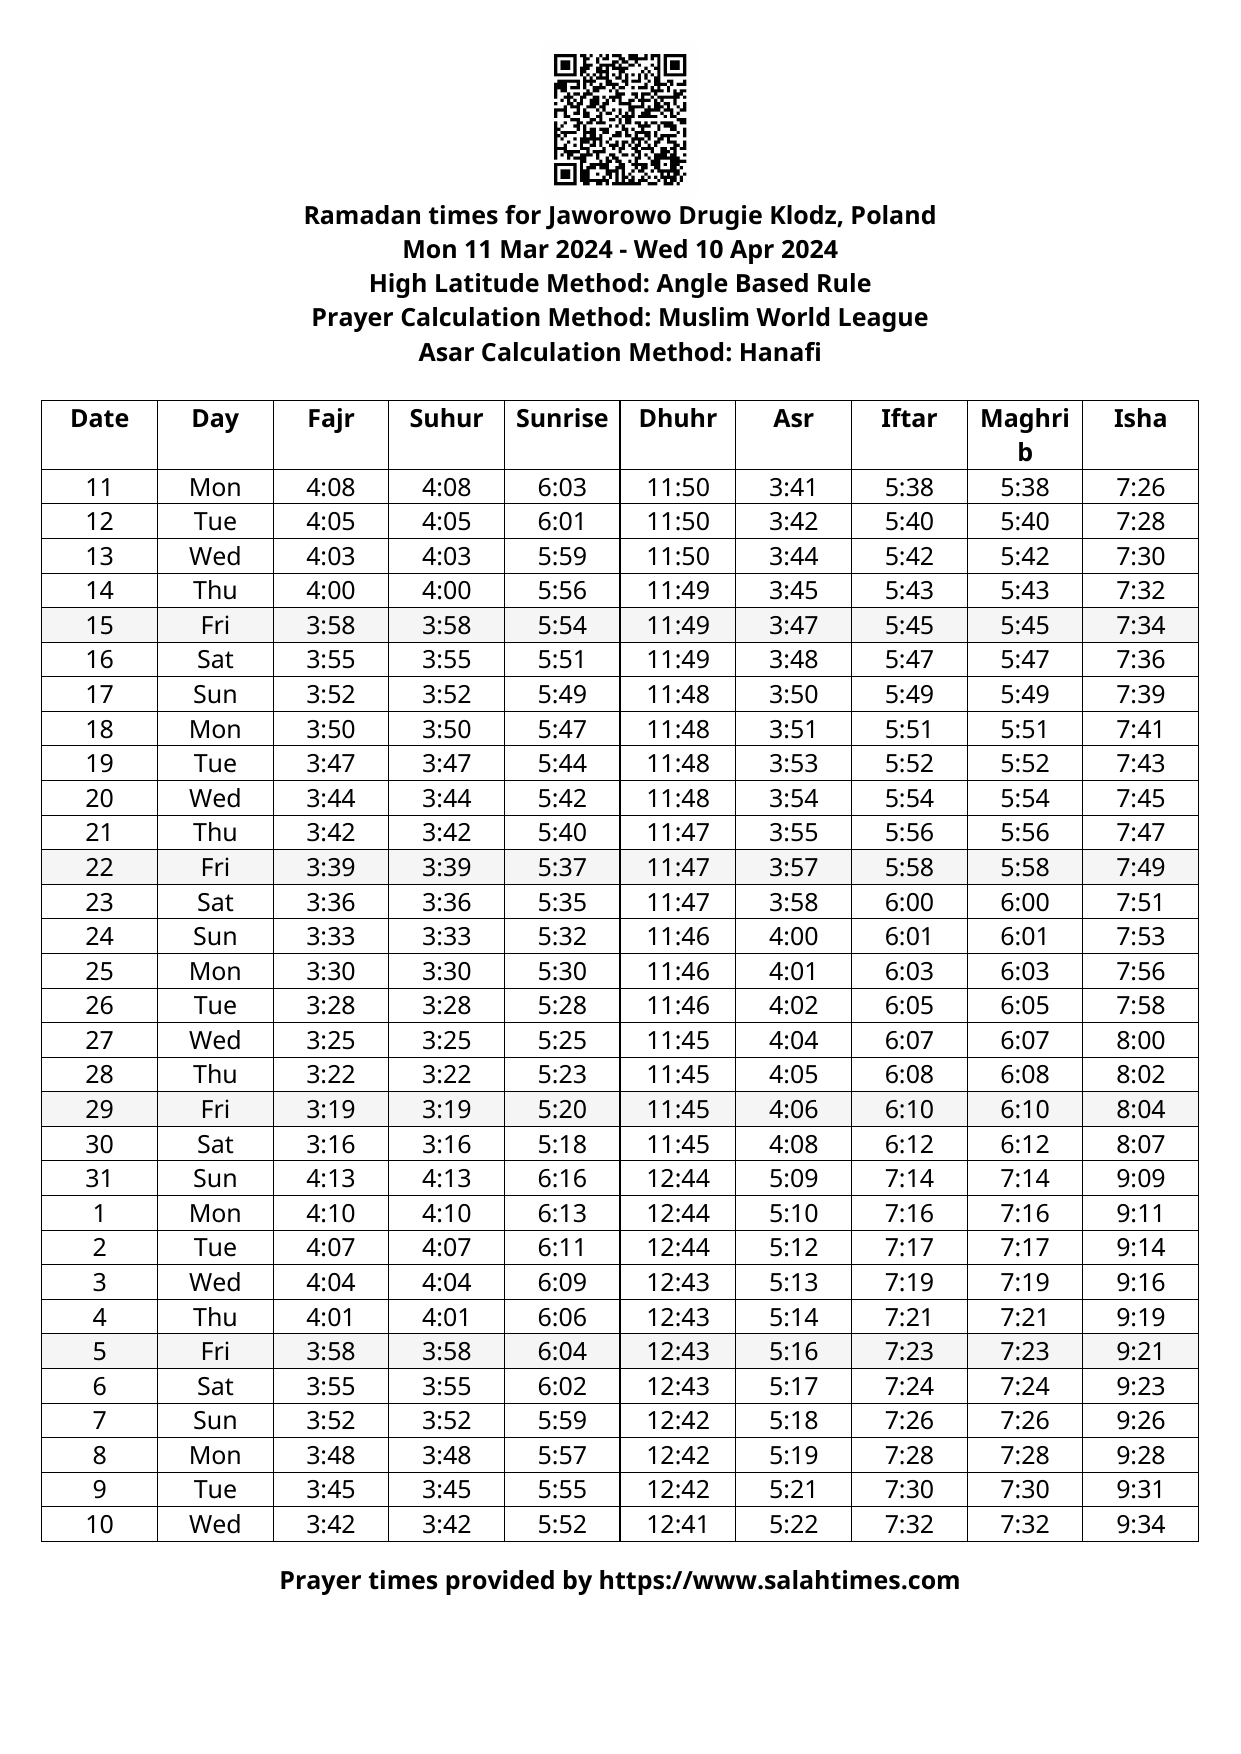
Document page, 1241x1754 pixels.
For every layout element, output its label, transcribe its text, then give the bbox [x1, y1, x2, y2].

table_cell 11:49 [621, 643, 735, 676]
table_cell Tue [158, 746, 273, 780]
table_cell 25 [42, 954, 157, 987]
table_cell 4:04 [736, 1023, 851, 1057]
table_cell 29 [42, 1092, 157, 1126]
table_cell Sat [158, 643, 273, 676]
table_cell 6:09 [505, 1265, 619, 1299]
table_cell 4:00 [274, 574, 388, 607]
table_cell 3:45 [736, 574, 851, 607]
table_cell 11:47 [621, 850, 735, 884]
table_cell 7:30 [968, 1473, 1082, 1506]
table_cell 5:21 [736, 1473, 851, 1506]
table_cell Tue [158, 1473, 273, 1506]
table_cell 11 [42, 470, 157, 503]
table_cell 11:47 [621, 816, 735, 849]
table_cell 5:18 [736, 1404, 851, 1437]
table_cell 12:44 [621, 1161, 735, 1195]
table_cell 4:13 [274, 1161, 388, 1195]
table_cell 9:21 [1083, 1334, 1198, 1368]
table_cell 4:08 [389, 470, 504, 503]
table_cell 5:47 [968, 643, 1082, 676]
table_cell 5:56 [968, 816, 1082, 849]
table_cell 9:23 [1083, 1369, 1198, 1402]
table_cell 5:51 [968, 712, 1082, 745]
table_cell 9:11 [1083, 1196, 1198, 1229]
table_cell 11:49 [621, 608, 735, 642]
table_cell 5:58 [852, 850, 967, 884]
table_cell 4:00 [389, 574, 504, 607]
table_cell 5:18 [505, 1127, 619, 1160]
table_cell 12:43 [621, 1265, 735, 1299]
table_cell 5:28 [505, 989, 619, 1022]
table_cell 3:44 [736, 539, 851, 572]
table_cell 5:55 [505, 1473, 619, 1506]
table_cell Wed [158, 1507, 273, 1541]
table_cell 6:03 [968, 954, 1082, 987]
table_cell 3:25 [389, 1023, 504, 1057]
table_cell 7:53 [1083, 919, 1198, 953]
table_cell 5:51 [852, 712, 967, 745]
table_cell 8:02 [1083, 1058, 1198, 1091]
table_cell 7:36 [1083, 643, 1198, 676]
table_cell 3:58 [389, 1334, 504, 1368]
table_cell 6:16 [505, 1161, 619, 1195]
table_cell 3:25 [274, 1023, 388, 1057]
table_cell 3:28 [389, 989, 504, 1022]
table_cell 7:19 [852, 1265, 967, 1299]
table_cell 9:19 [1083, 1300, 1198, 1333]
table_cell 7:30 [852, 1473, 967, 1506]
table_cell Sun [158, 1161, 273, 1195]
table_cell 7:17 [852, 1231, 967, 1264]
table_cell 7 [42, 1404, 157, 1437]
table_cell 3:44 [274, 781, 388, 814]
table_cell 4:03 [274, 539, 388, 572]
table_cell 11:45 [621, 1127, 735, 1160]
table_cell 3:22 [274, 1058, 388, 1091]
table_cell Mon [158, 1196, 273, 1229]
table_cell 10 [42, 1507, 157, 1541]
table_cell 5:42 [852, 539, 967, 572]
table_cell 7:34 [1083, 608, 1198, 642]
table_cell 1 [42, 1196, 157, 1229]
table_cell 5:10 [736, 1196, 851, 1229]
table_cell 5:52 [852, 746, 967, 780]
table_cell Fri [158, 1092, 273, 1126]
table_cell 5:58 [968, 850, 1082, 884]
table_cell 6 [42, 1369, 157, 1402]
table_cell 4:04 [274, 1265, 388, 1299]
table_cell 3:48 [274, 1438, 388, 1472]
table_cell 5:54 [968, 781, 1082, 814]
table_cell 7:17 [968, 1231, 1082, 1264]
table_cell 31 [42, 1161, 157, 1195]
text Ramadan times for Jaworowo Drugie Klodz, Poland [42, 198, 1198, 232]
table_cell 6:01 [852, 919, 967, 953]
table_cell 4:07 [389, 1231, 504, 1264]
table_header Day [158, 401, 273, 469]
table_cell Sat [158, 1369, 273, 1402]
table_cell 11:48 [621, 781, 735, 814]
table_cell 5:47 [852, 643, 967, 676]
table_cell 6:00 [968, 885, 1082, 918]
table_cell 7:51 [1083, 885, 1198, 918]
table_cell 4:08 [274, 470, 388, 503]
table_cell 3:58 [274, 1334, 388, 1368]
table_cell 5:40 [968, 504, 1082, 538]
table_cell Mon [158, 712, 273, 745]
table_cell 6:08 [852, 1058, 967, 1091]
table_cell 12:44 [621, 1231, 735, 1264]
table_cell 7:23 [852, 1334, 967, 1368]
table_cell 3:45 [274, 1473, 388, 1506]
table_cell 7:16 [852, 1196, 967, 1229]
table_cell 6:10 [852, 1092, 967, 1126]
text High Latitude Method: Angle Based Rule [42, 266, 1198, 300]
text Asar Calculation Method: Hanafi [42, 334, 1198, 368]
table_cell 11:50 [621, 539, 735, 572]
table_cell 16 [42, 643, 157, 676]
table_cell 7:23 [968, 1334, 1082, 1368]
table_cell 3:30 [274, 954, 388, 987]
table_cell 5:43 [968, 574, 1082, 607]
table_cell 4:01 [274, 1300, 388, 1333]
table_cell 15 [42, 608, 157, 642]
table_cell 3:55 [389, 643, 504, 676]
table_cell 17 [42, 677, 157, 711]
table_cell 22 [42, 850, 157, 884]
table_header Date [42, 401, 157, 469]
table_cell 5:35 [505, 885, 619, 918]
table_cell 18 [42, 712, 157, 745]
table_cell 9:34 [1083, 1507, 1198, 1541]
table_cell 5:43 [852, 574, 967, 607]
table_cell Wed [158, 1023, 273, 1057]
table_cell 11:48 [621, 677, 735, 711]
table_cell 3:41 [736, 470, 851, 503]
table_cell 8:07 [1083, 1127, 1198, 1160]
table_cell 7:32 [852, 1507, 967, 1541]
table_cell 5:22 [736, 1507, 851, 1541]
table_cell 6:07 [852, 1023, 967, 1057]
table_cell 4:06 [736, 1092, 851, 1126]
table_cell 5:40 [852, 504, 967, 538]
table_cell 4 [42, 1300, 157, 1333]
table_cell 7:14 [852, 1161, 967, 1195]
table_cell 6:02 [505, 1369, 619, 1402]
table_cell 3:54 [736, 781, 851, 814]
table_cell 12:42 [621, 1404, 735, 1437]
table_cell 11:45 [621, 1058, 735, 1091]
table_cell Tue [158, 504, 273, 538]
table_cell Sun [158, 919, 273, 953]
table_cell 7:24 [968, 1369, 1082, 1402]
table_cell 26 [42, 989, 157, 1022]
table_cell 12:41 [621, 1507, 735, 1541]
table_cell 9:14 [1083, 1231, 1198, 1264]
table_cell 3:52 [389, 1404, 504, 1437]
table_cell 5:51 [505, 643, 619, 676]
table_cell 3 [42, 1265, 157, 1299]
table_cell 6:01 [505, 504, 619, 538]
table_cell 6:03 [505, 470, 619, 503]
table_cell 7:45 [1083, 781, 1198, 814]
table_cell 11:49 [621, 574, 735, 607]
table_cell Mon [158, 1438, 273, 1472]
table_cell 5:45 [852, 608, 967, 642]
table_header Sunrise [505, 401, 619, 469]
table_cell 3:47 [389, 746, 504, 780]
table_cell 3:22 [389, 1058, 504, 1091]
table_cell 12 [42, 504, 157, 538]
table_cell 3:48 [389, 1438, 504, 1472]
table_cell 4:04 [389, 1265, 504, 1299]
table_cell 5:25 [505, 1023, 619, 1057]
table_cell 5:44 [505, 746, 619, 780]
table_cell 3:33 [389, 919, 504, 953]
table_cell 3:55 [736, 816, 851, 849]
table_cell 3:55 [274, 643, 388, 676]
table_cell 3:50 [389, 712, 504, 745]
table_header Maghrib [968, 401, 1082, 469]
table_cell 4:02 [736, 989, 851, 1022]
table_cell 9:31 [1083, 1473, 1198, 1506]
table_cell 5:20 [505, 1092, 619, 1126]
table_cell 5:59 [505, 539, 619, 572]
table_cell 3:58 [274, 608, 388, 642]
table_cell 12:44 [621, 1196, 735, 1229]
table_cell 12:43 [621, 1300, 735, 1333]
table_cell 28 [42, 1058, 157, 1091]
table_cell Sat [158, 1127, 273, 1160]
table_cell 4:10 [274, 1196, 388, 1229]
table_cell 3:42 [736, 504, 851, 538]
table_cell 7:43 [1083, 746, 1198, 780]
table_cell 7:30 [1083, 539, 1198, 572]
table_cell 11:46 [621, 919, 735, 953]
table_cell 5:59 [505, 1404, 619, 1437]
table_cell 3:33 [274, 919, 388, 953]
table_cell 9:09 [1083, 1161, 1198, 1195]
table_cell 4:03 [389, 539, 504, 572]
table_cell 11:50 [621, 470, 735, 503]
table_cell Sun [158, 1404, 273, 1437]
table_cell 6:03 [852, 954, 967, 987]
table_cell 9:16 [1083, 1265, 1198, 1299]
table_cell Thu [158, 574, 273, 607]
table_cell Thu [158, 1300, 273, 1333]
text Prayer times provided by https://www.salahtimes.com [42, 1563, 1198, 1597]
table_cell 5:30 [505, 954, 619, 987]
table_cell 6:11 [505, 1231, 619, 1264]
table_cell 7:21 [852, 1300, 967, 1333]
table_cell 3:42 [274, 816, 388, 849]
table_cell Wed [158, 781, 273, 814]
table_cell 3:44 [389, 781, 504, 814]
table_cell 5:12 [736, 1231, 851, 1264]
table_cell 7:14 [968, 1161, 1082, 1195]
table_cell 5:56 [852, 816, 967, 849]
table_cell 4:08 [736, 1127, 851, 1160]
table_cell 5:09 [736, 1161, 851, 1195]
text Mon 11 Mar 2024 - Wed 10 Apr 2024 [42, 232, 1198, 266]
table_cell 5:49 [505, 677, 619, 711]
table_cell 3:45 [389, 1473, 504, 1506]
table_cell 6:01 [968, 919, 1082, 953]
table_cell 3:50 [736, 677, 851, 711]
table_cell 20 [42, 781, 157, 814]
table_header Fajr [274, 401, 388, 469]
table_cell 5:19 [736, 1438, 851, 1472]
table_cell 7:32 [1083, 574, 1198, 607]
table_cell 6:00 [852, 885, 967, 918]
table_cell 5:57 [505, 1438, 619, 1472]
table_cell 7:56 [1083, 954, 1198, 987]
table_cell 4:10 [389, 1196, 504, 1229]
table_cell 11:48 [621, 746, 735, 780]
table_cell 6:12 [852, 1127, 967, 1160]
table_cell 3:28 [274, 989, 388, 1022]
table_cell 7:47 [1083, 816, 1198, 849]
table_cell 3:57 [736, 850, 851, 884]
table_cell 5:38 [852, 470, 967, 503]
table_cell 5:17 [736, 1369, 851, 1402]
table_cell 5:52 [505, 1507, 619, 1541]
table_cell Sun [158, 677, 273, 711]
table_cell 3:42 [389, 1507, 504, 1541]
table_cell 6:04 [505, 1334, 619, 1368]
table_cell Fri [158, 850, 273, 884]
table_cell 9:28 [1083, 1438, 1198, 1472]
table_cell Thu [158, 1058, 273, 1091]
table_cell 3:36 [274, 885, 388, 918]
table_cell 3:19 [274, 1092, 388, 1126]
table_cell 9:26 [1083, 1404, 1198, 1437]
table_cell 12:42 [621, 1438, 735, 1472]
table_cell 3:19 [389, 1092, 504, 1126]
text Prayer Calculation Method: Muslim World League [42, 300, 1198, 334]
table_cell 11:46 [621, 954, 735, 987]
table_cell 3:36 [389, 885, 504, 918]
table_cell 4:05 [274, 504, 388, 538]
table_cell 5:45 [968, 608, 1082, 642]
table_cell Sat [158, 885, 273, 918]
table_cell 30 [42, 1127, 157, 1160]
table_cell 6:05 [852, 989, 967, 1022]
table_header Iftar [852, 401, 967, 469]
table_cell Wed [158, 1265, 273, 1299]
table_cell 3:55 [274, 1369, 388, 1402]
table_cell 3:51 [736, 712, 851, 745]
table_cell 6:08 [968, 1058, 1082, 1091]
table_cell 6:05 [968, 989, 1082, 1022]
table_cell 5:42 [505, 781, 619, 814]
table_cell 9 [42, 1473, 157, 1506]
table_cell 8:00 [1083, 1023, 1198, 1057]
table_cell 12:42 [621, 1473, 735, 1506]
table_cell 12:43 [621, 1369, 735, 1402]
table_cell 4:01 [389, 1300, 504, 1333]
table_cell Tue [158, 989, 273, 1022]
table_cell 24 [42, 919, 157, 953]
table_cell 3:42 [389, 816, 504, 849]
table_cell 14 [42, 574, 157, 607]
table_cell 4:07 [274, 1231, 388, 1264]
table_cell 7:26 [852, 1404, 967, 1437]
table_cell 7:49 [1083, 850, 1198, 884]
table_cell 6:07 [968, 1023, 1082, 1057]
table_cell 3:52 [274, 677, 388, 711]
table_cell 5:14 [736, 1300, 851, 1333]
table_cell 5:16 [736, 1334, 851, 1368]
table_cell 3:16 [274, 1127, 388, 1160]
table_cell 8:04 [1083, 1092, 1198, 1126]
table_cell 7:16 [968, 1196, 1082, 1229]
table_cell 21 [42, 816, 157, 849]
table_cell 7:28 [852, 1438, 967, 1472]
table_cell Fri [158, 608, 273, 642]
table_cell 5:49 [852, 677, 967, 711]
table_cell 7:26 [1083, 470, 1198, 503]
table_header Isha [1083, 401, 1198, 469]
table_cell 4:05 [389, 504, 504, 538]
table_cell 3:55 [389, 1369, 504, 1402]
table_cell 7:19 [968, 1265, 1082, 1299]
table_cell 5:42 [968, 539, 1082, 572]
table_cell 6:13 [505, 1196, 619, 1229]
table_cell 5:40 [505, 816, 619, 849]
table_cell 3:53 [736, 746, 851, 780]
table_cell 7:21 [968, 1300, 1082, 1333]
table_cell 3:47 [736, 608, 851, 642]
table_cell 7:28 [968, 1438, 1082, 1472]
table_cell 23 [42, 885, 157, 918]
table_cell 11:50 [621, 504, 735, 538]
table_cell Mon [158, 470, 273, 503]
table_cell 3:39 [274, 850, 388, 884]
table_cell 5:32 [505, 919, 619, 953]
table_cell 3:42 [274, 1507, 388, 1541]
table_cell 4:13 [389, 1161, 504, 1195]
table_cell 13 [42, 539, 157, 572]
table_cell 5:13 [736, 1265, 851, 1299]
table_cell 4:01 [736, 954, 851, 987]
table_cell Fri [158, 1334, 273, 1368]
table_header Asr [736, 401, 851, 469]
table_cell 5:49 [968, 677, 1082, 711]
table_cell 6:10 [968, 1092, 1082, 1126]
table_cell 7:32 [968, 1507, 1082, 1541]
table_cell 5:38 [968, 470, 1082, 503]
table_cell Wed [158, 539, 273, 572]
table_header Dhuhr [621, 401, 735, 469]
table_cell 5:56 [505, 574, 619, 607]
table_cell 7:28 [1083, 504, 1198, 538]
table_cell Tue [158, 1231, 273, 1264]
table_cell 3:50 [274, 712, 388, 745]
table_cell 3:52 [274, 1404, 388, 1437]
table_cell 3:52 [389, 677, 504, 711]
table_cell 11:46 [621, 989, 735, 1022]
table_cell 4:05 [736, 1058, 851, 1091]
table_cell 3:58 [736, 885, 851, 918]
table_cell 3:16 [389, 1127, 504, 1160]
table_cell 3:30 [389, 954, 504, 987]
table_cell 3:39 [389, 850, 504, 884]
table_cell 11:45 [621, 1092, 735, 1126]
table_cell 2 [42, 1231, 157, 1264]
table_cell 4:00 [736, 919, 851, 953]
table_cell 7:39 [1083, 677, 1198, 711]
table_cell 7:26 [968, 1404, 1082, 1437]
table_cell 11:45 [621, 1023, 735, 1057]
table_cell Thu [158, 816, 273, 849]
table_cell 11:48 [621, 712, 735, 745]
table_cell 12:43 [621, 1334, 735, 1368]
table_cell 7:41 [1083, 712, 1198, 745]
table_cell 6:12 [968, 1127, 1082, 1160]
table_cell 8 [42, 1438, 157, 1472]
table_cell 5:52 [968, 746, 1082, 780]
table_cell 7:24 [852, 1369, 967, 1402]
table_cell 11:47 [621, 885, 735, 918]
table_cell Mon [158, 954, 273, 987]
table_cell 3:58 [389, 608, 504, 642]
table_cell 7:58 [1083, 989, 1198, 1022]
table_cell 5:37 [505, 850, 619, 884]
table_cell 6:06 [505, 1300, 619, 1333]
table_cell 5:23 [505, 1058, 619, 1091]
table_header Suhur [389, 401, 504, 469]
picture [542, 41, 699, 198]
table_cell 27 [42, 1023, 157, 1057]
table_cell 3:48 [736, 643, 851, 676]
table_cell 5 [42, 1334, 157, 1368]
table_cell 5:54 [505, 608, 619, 642]
table_cell 5:54 [852, 781, 967, 814]
table_cell 5:47 [505, 712, 619, 745]
table_cell 3:47 [274, 746, 388, 780]
table_cell 19 [42, 746, 157, 780]
